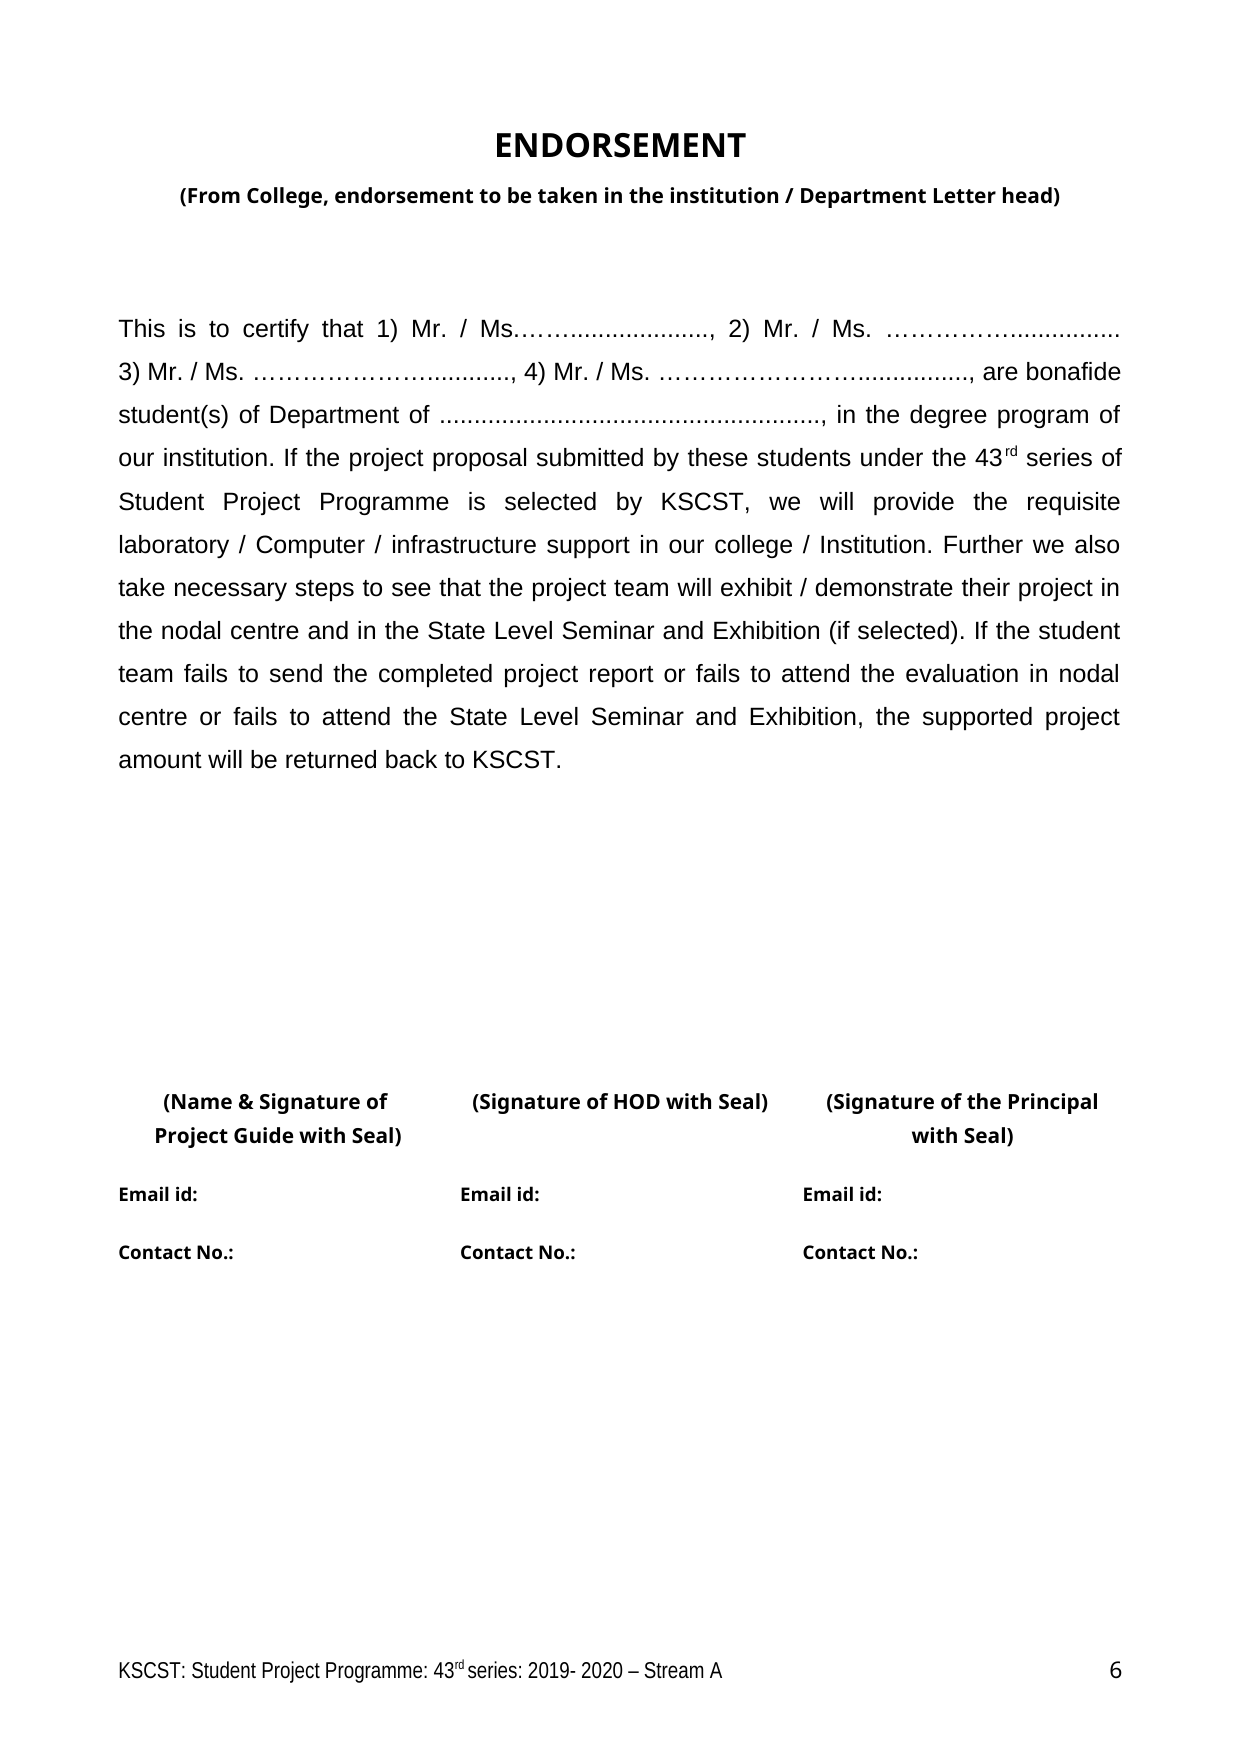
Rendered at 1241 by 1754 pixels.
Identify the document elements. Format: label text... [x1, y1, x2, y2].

text This is to certify that 1) Mr. / Ms.……...................., 2) Mr. / Ms. ……………................ 3) Mr. / Ms. …………………............, 4) Mr. / Ms. ……………………................, are bonafide student(s) of Department of ......................................................., in the degree program of our institution. If the project proposal submitted by these students under the 43rd series of Student Project Programme is selected by KSCST, we will provide the requisite laboratory / Computer / infrastructure support in our college / Institution. Further we also take necessary steps to see that the project team will exhibit / demonstrate their project in the nodal centre and in the State Level Seminar and Exhibition (if selected). If the student team fails to send the completed project report or fails to attend the evaluation in nodal centre or fails to attend the State Level Seminar and Exhibition, the supported project amount will be returned back to KSCST. [118, 314, 1122, 774]
table_cell Email id: [791, 1162, 1133, 1221]
text (From College, endorsement to be taken in the institution / Department Letter head) [118, 176, 1122, 210]
table_cell Email id: [449, 1162, 791, 1221]
table_cell Email id: [107, 1162, 449, 1221]
table_header (Signature of the Principal with Seal) [791, 979, 1133, 1162]
table_cell Contact No.: [107, 1221, 449, 1279]
table_header (Signature of HOD with Seal) [449, 979, 791, 1162]
table_cell Contact No.: [449, 1221, 791, 1279]
text ENDORSEMENT [118, 131, 1122, 164]
table_cell Contact No.: [791, 1221, 1133, 1279]
table_header (Name & Signature of Project Guide with Seal) [107, 979, 449, 1162]
